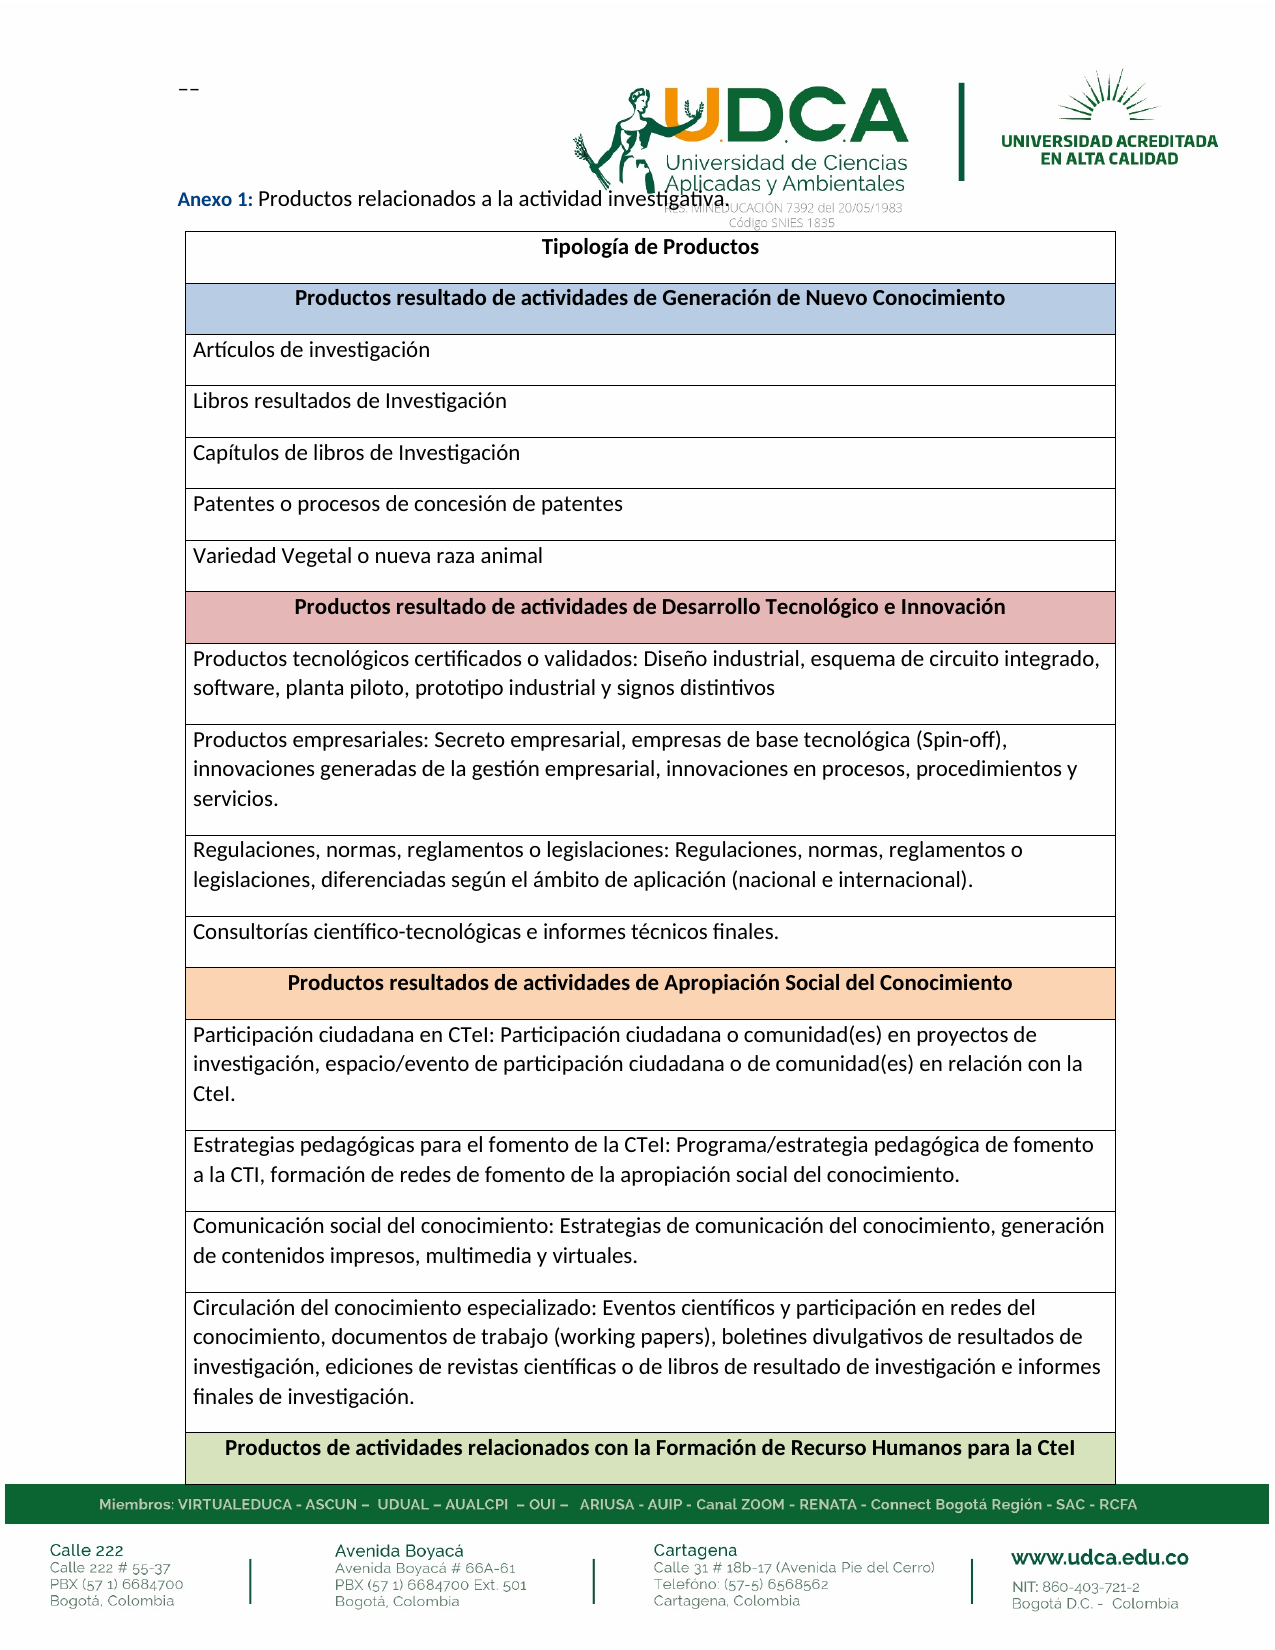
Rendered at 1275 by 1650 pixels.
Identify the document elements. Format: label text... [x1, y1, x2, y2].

table_header Tipología de Productos [186, 232, 1115, 282]
table_cell Patentes o procesos de concesión de patentes [186, 489, 1115, 540]
text Anexo 1: Productos relacionados a la actividad investigativa. [177, 189, 1098, 210]
table_cell Comunicación social del conocimiento: Estrategias de comunicación del conocimiento, generación de contenidos impresos, multimedia y virtuales. [186, 1212, 1115, 1292]
table_cell Libros resultados de Investigación [186, 386, 1115, 437]
table_cell Productos tecnológicos certificados o validados: Diseño industrial, esquema de circuito integrado, software, planta piloto, prototipo industrial y signos distintivos [186, 644, 1115, 724]
table_cell Circulación del conocimiento especializado: Eventos científicos y participación en redes del conocimiento, documentos de trabajo (working papers), boletines divulgativos de resultados de investigación, ediciones de revistas científicas o de libros de resultado de investigación e informes finales de investigación. [186, 1293, 1115, 1432]
table_cell Participación ciudadana en CTeI: Participación ciudadana o comunidad(es) en proyectos de investigación, espacio/evento de participación ciudadana o de comunidad(es) en relación con la CteI. [186, 1020, 1115, 1129]
table_cell Consultorías científico-tecnológicas e informes técnicos finales. [186, 917, 1115, 967]
table_cell Productos empresariales: Secreto empresarial, empresas de base tecnológica (Spin-off), innovaciones generadas de la gestión empresarial, innovaciones en procesos, procedimientos y servicios. [186, 725, 1115, 834]
table_cell Capítulos de libros de Investigación [186, 438, 1115, 488]
table_cell Productos resultados de actividades de Apropiación Social del Conocimiento [186, 968, 1115, 1019]
table_cell Productos resultado de actividades de Desarrollo Tecnológico e Innovación [186, 592, 1115, 643]
table_cell Estrategias pedagógicas para el fomento de la CTeI: Programa/estrategia pedagógica de fomento a la CTI, formación de redes de fomento de la apropiación social del conocimiento. [186, 1131, 1115, 1211]
table_cell Variedad Vegetal o nueva raza animal [186, 541, 1115, 591]
table_cell Productos de actividades relacionados con la Formación de Recurso Humanos para la CteI [186, 1433, 1115, 1484]
picture [0, 3, 1274, 1650]
table_cell Productos resultado de actividades de Generación de Nuevo Conocimiento [186, 284, 1115, 334]
table_cell Artículos de investigación [186, 335, 1115, 385]
table_cell Regulaciones, normas, reglamentos o legislaciones: Regulaciones, normas, reglamentos o legislaciones, diferenciadas según el ámbito de aplicación (nacional e internacional). [186, 836, 1115, 916]
